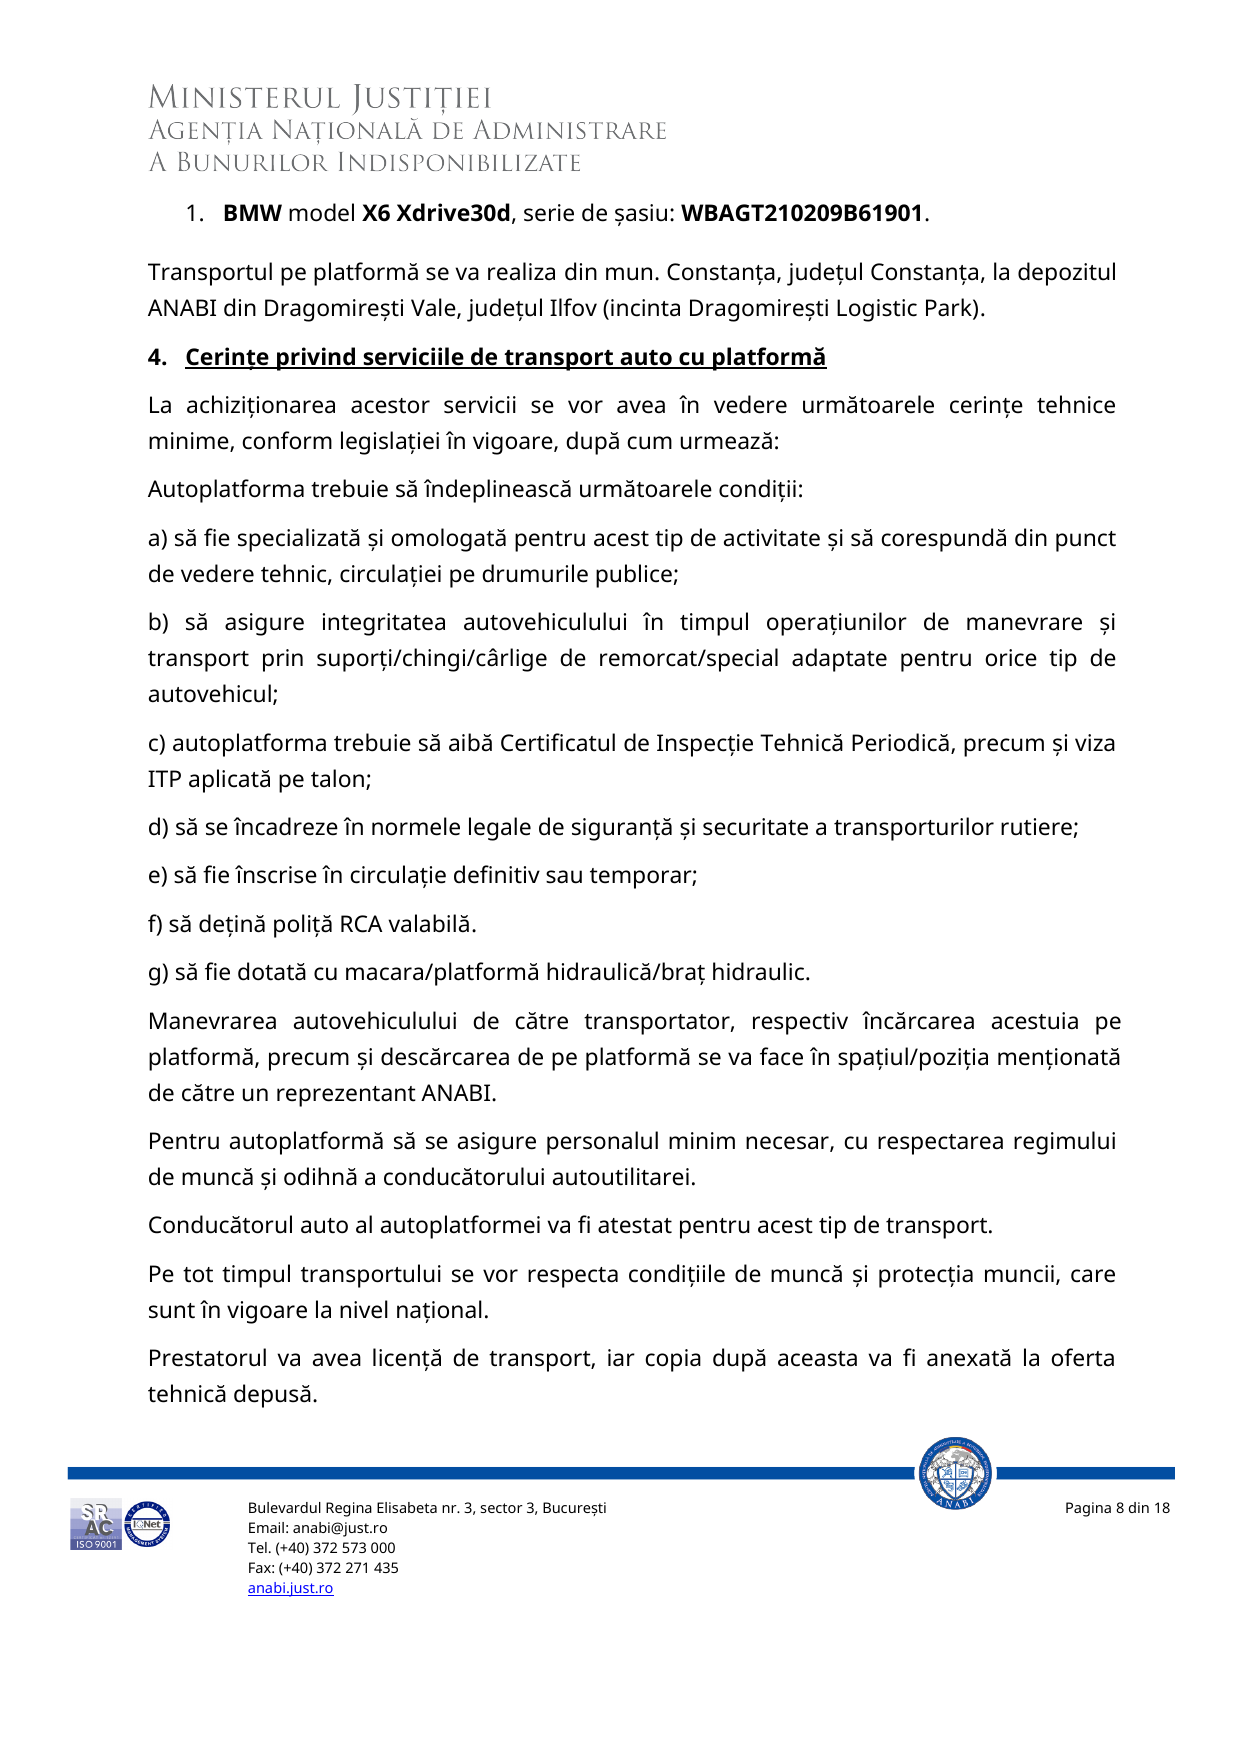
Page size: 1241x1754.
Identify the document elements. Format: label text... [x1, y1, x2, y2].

text c) autoplatforma trebuie să aibă Certificatul de Inspecție Tehnică Periodică, precum și viza ITP aplicată pe talon; [148, 727, 1118, 794]
text a) să fie specializată și omologată pentru acest tip de activitate și să corespundă din punct de vedere tehnic, circulației pe drumurile publice; [148, 522, 1118, 589]
list Cerințe privind serviciile de transport auto cu platformă [148, 341, 1118, 372]
picture [65, 1431, 1176, 1550]
text Conducătorul auto al autoplatformei va fi atestat pentru acest tip de transport. [148, 1209, 1118, 1241]
text g) să fie dotată cu macara/platformă hidraulică/braț hidraulic. [148, 956, 1118, 987]
text Prestatorul va avea licență de transport, iar copia după aceasta va fi anexată la oferta tehnică depusă. [148, 1342, 1118, 1409]
list BMW model X6 Xdrive30d, serie de şasiu: WBAGT210209B61901. [185, 197, 1123, 228]
text La achiziționarea acestor servicii se vor avea în vedere următoarele cerințe tehnice minime, conform legislației în vigoare, după cum urmează: [148, 389, 1118, 456]
text Pentru autoplatformă să se asigure personalul minim necesar, cu respectarea regimului de muncă și odihnă a conducătorului autoutilitarei. [148, 1125, 1118, 1192]
text d) să se încadreze în normele legale de siguranță și securitate a transporturilor rutiere; [148, 811, 1118, 842]
text Pe tot timpul transportului se vor respecta condițiile de muncă și protecția muncii, care sunt în vigoare la nivel național. [148, 1258, 1118, 1325]
text Transportul pe platformă se va realiza din mun. Constanța, județul Constanța, la depozitul ANABI din Dragomirești Vale, județul Ilfov (incinta Dragomirești Logistic Park). [148, 256, 1118, 323]
text f) să dețină poliță RCA valabilă. [148, 908, 1118, 939]
text Autoplatforma trebuie să îndeplinească următoarele condiții: [148, 473, 1118, 505]
text e) să fie înscrise în circulație definitiv sau temporar; [148, 859, 1118, 891]
text b) să asigure integritatea autovehiculului în timpul operațiunilor de manevrare și transport prin suporți/chingi/cârlige de remorcat/special adaptate pentru orice tip de autovehicul; [148, 606, 1118, 709]
text Manevrarea autovehiculului de către transportator, respectiv încărcarea acestuia pe platformă, precum și descărcarea de pe platformă se va face în spațiul/poziția menționată de către un reprezentant ANABI. [148, 1005, 1123, 1108]
picture [147, 84, 667, 172]
